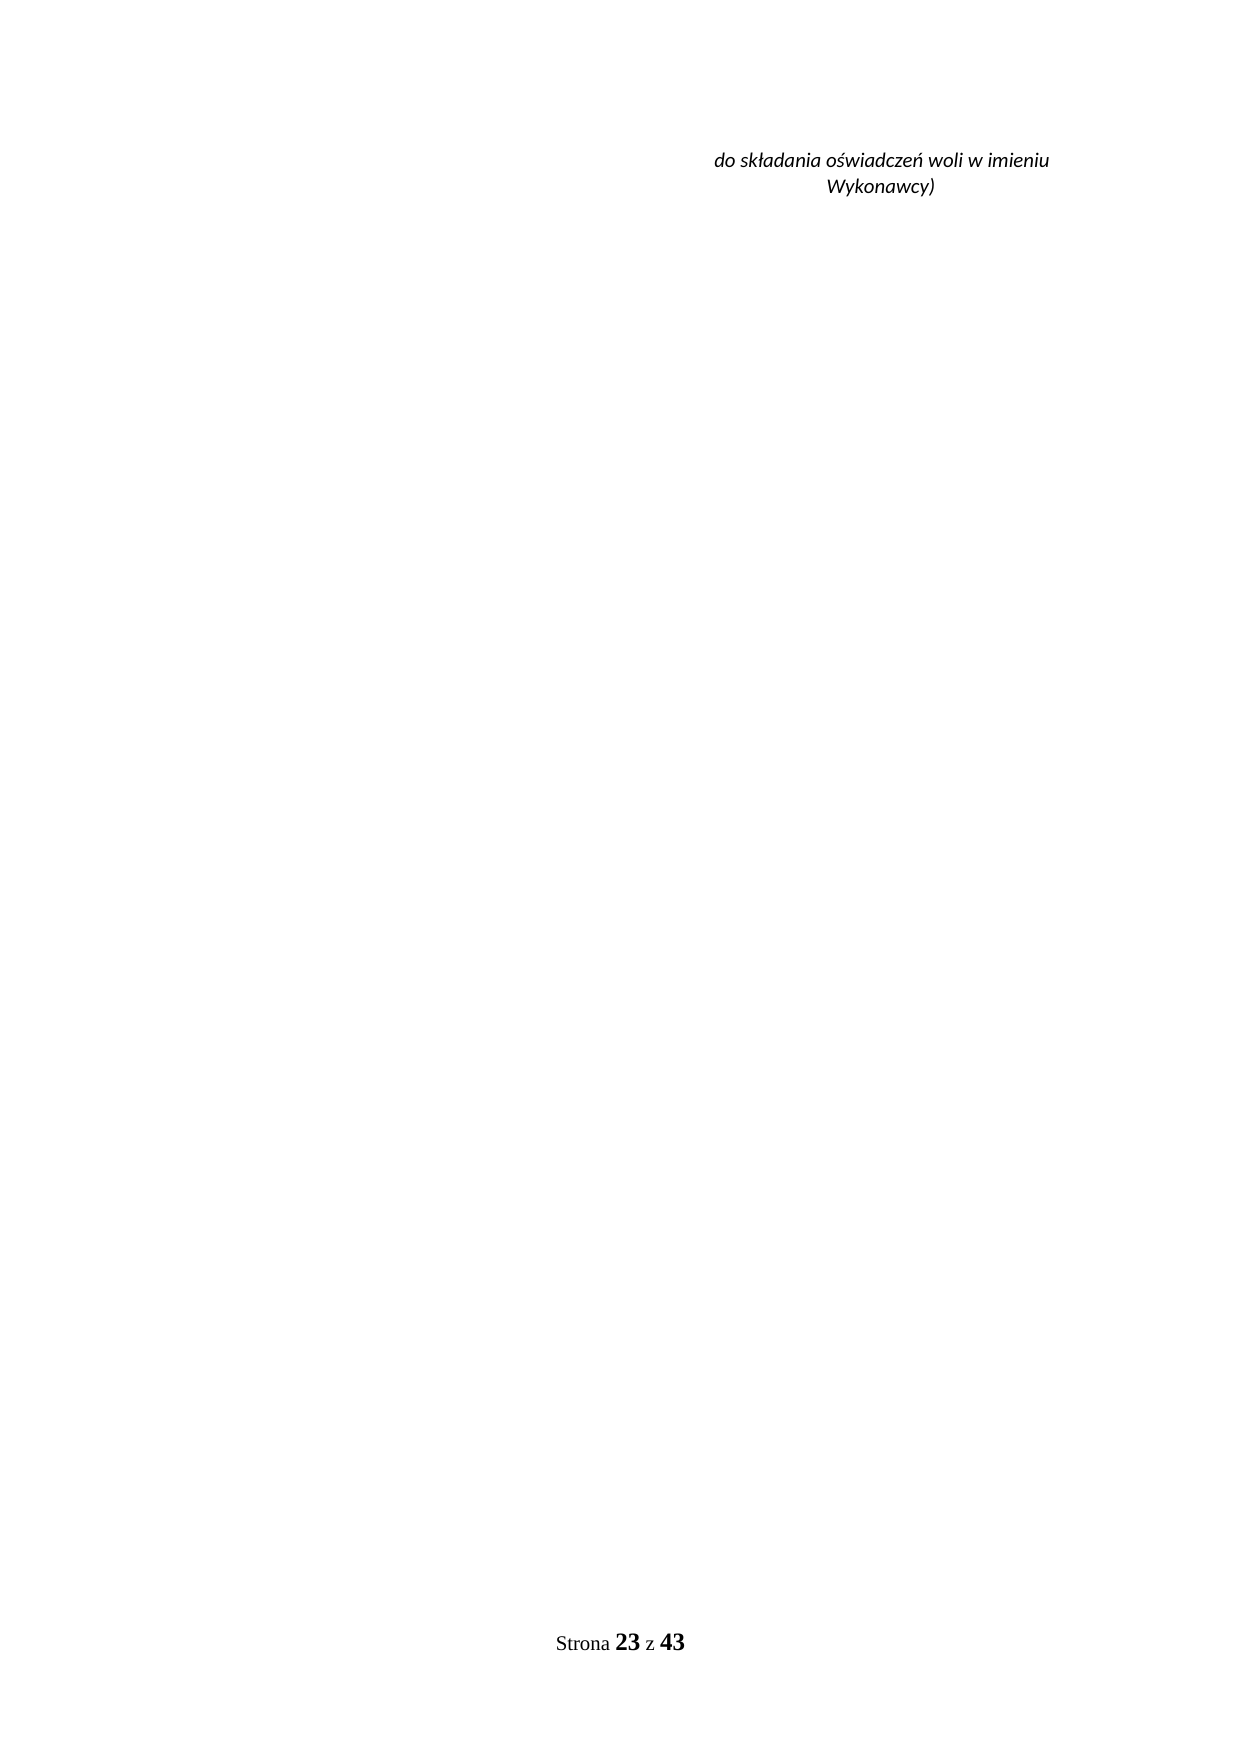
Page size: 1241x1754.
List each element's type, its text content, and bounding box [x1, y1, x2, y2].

text do składania oświadczeń woli w imieniu [664, 148, 1093, 173]
text Wykonawcy) [664, 173, 1093, 198]
